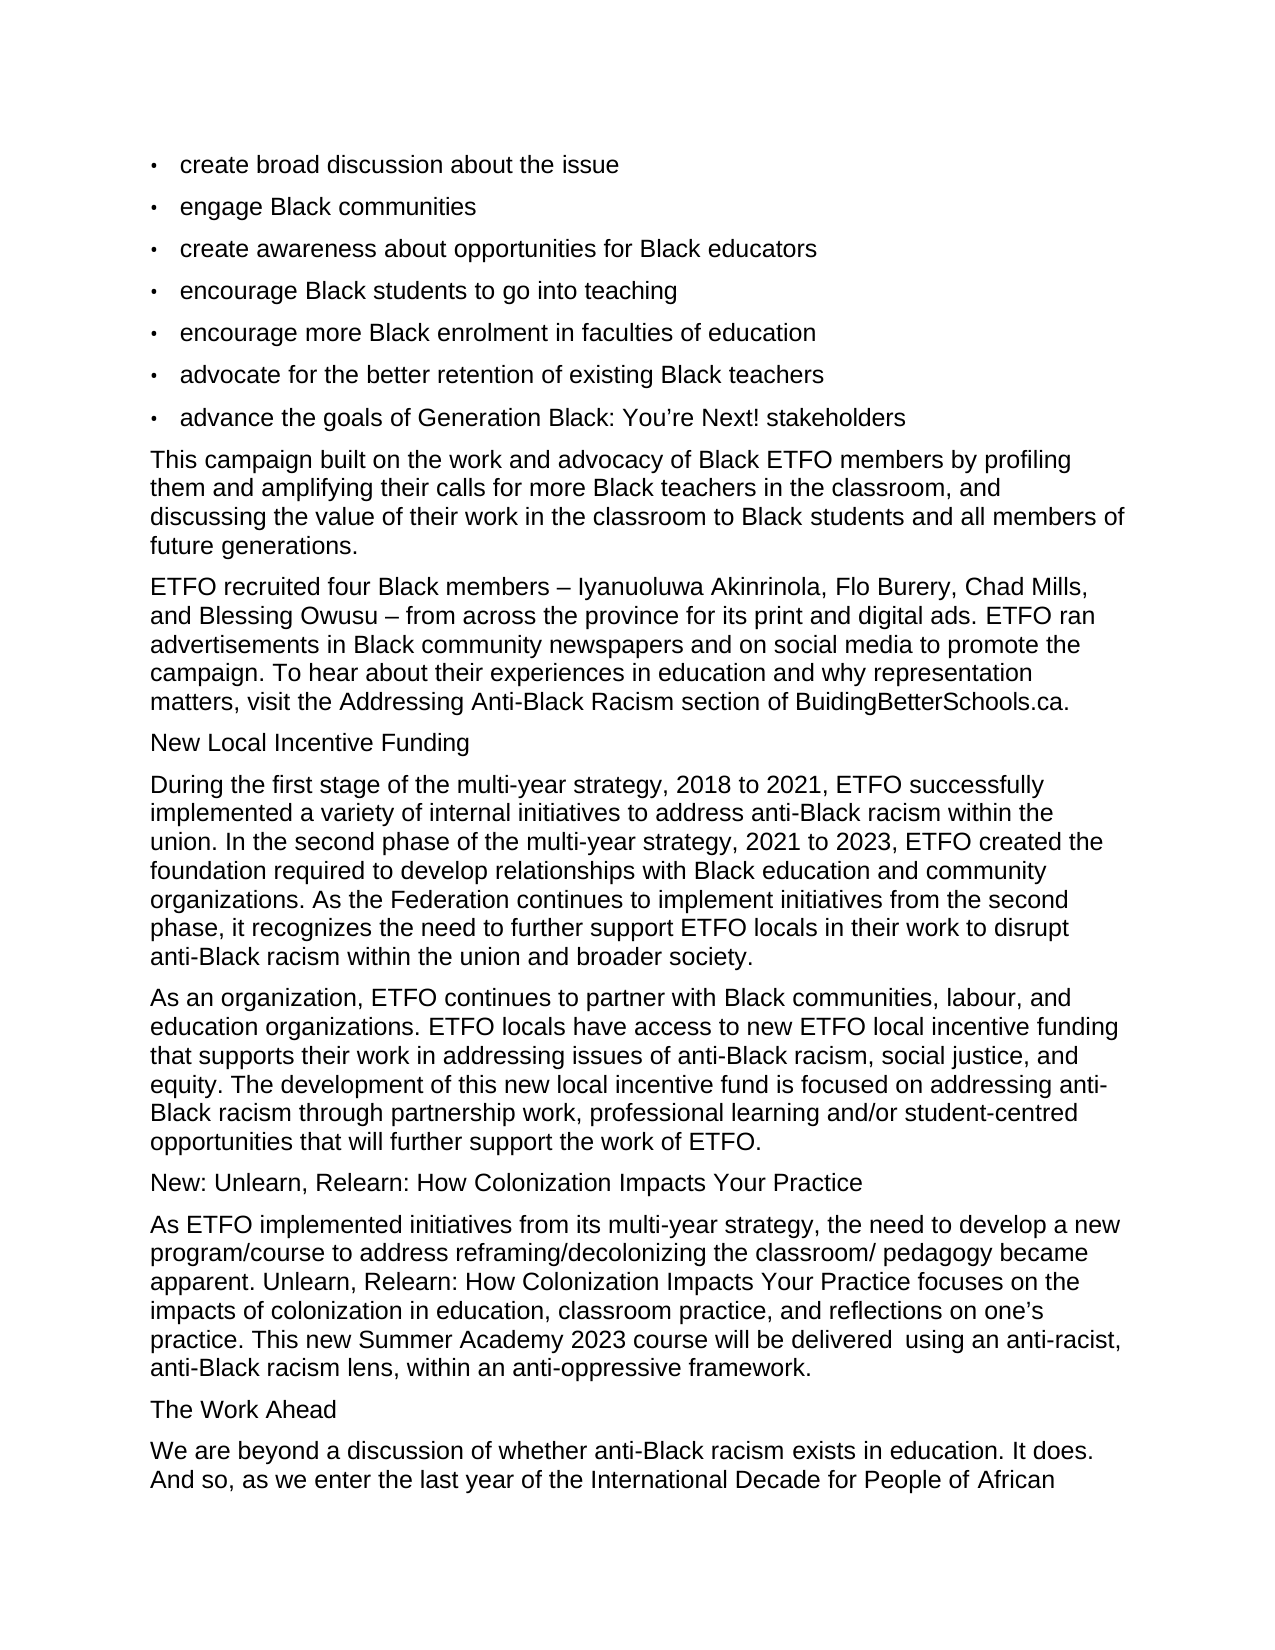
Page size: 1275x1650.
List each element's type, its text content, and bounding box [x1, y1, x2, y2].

list engage Black communities [150, 192, 1125, 222]
subtitle The Work Ahead [150, 1394, 1125, 1423]
text ETFO recruited four Black members – Iyanuoluwa Akinrinola, Flo Burery, Chad Mills, and Blessing Owusu – from across the province for its print and digital ads. ETFO ran advertisements in Black community newspapers and on social media to promote the campaign. To hear about their experiences in education and why representation matters, visit the Addressing Anti-Black Racism section of BuidingBetterSchools.ca. [150, 572, 1125, 716]
text This campaign built on the work and advocacy of Black ETFO members by profiling them and amplifying their calls for more Black teachers in the classroom, and discussing the value of their work in the classroom to Black students and all members of future generations. [150, 444, 1125, 559]
subtitle New: Unlearn, Relearn: How Colonization Impacts Your Practice [150, 1168, 1125, 1197]
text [150, 1436, 1125, 1493]
list encourage Black students to go into teaching [150, 276, 1125, 306]
list create awareness about opportunities for Black educators [150, 234, 1125, 264]
subtitle New Local Incentive Funding [150, 728, 1125, 757]
list advance the goals of Generation Black: You’re Next! stakeholders [150, 402, 1125, 432]
list advocate for the better retention of existing Black teachers [150, 360, 1125, 390]
list encourage more Black enrolment in faculties of education [150, 318, 1125, 348]
list create broad discussion about the issue [150, 150, 1125, 179]
text As an organization, ETFO continues to partner with Black communities, labour, and education organizations. ETFO locals have access to new ETFO local incentive funding that supports their work in addressing issues of anti-Black racism, social justice, and equity. The development of this new local incentive fund is focused on addressing anti- Black racism through partnership work, professional learning and/or student-centred opportunities that will further support the work of ETFO. [150, 983, 1125, 1156]
text During the first stage of the multi-year strategy, 2018 to 2021, ETFO successfully implemented a variety of internal initiatives to address anti-Black racism within the union. In the second phase of the multi-year strategy, 2021 to 2023, ETFO created the foundation required to develop relationships with Black education and community organizations. As the Federation continues to implement initiatives from the second phase, it recognizes the need to further support ETFO locals in their work to disrupt anti-Black racism within the union and broader society. [150, 769, 1125, 971]
text As ETFO implemented initiatives from its multi-year strategy, the need to develop a new program/course to address reframing/decolonizing the classroom/ pedagogy became apparent. Unlearn, Relearn: How Colonization Impacts Your Practice focuses on the impacts of colonization in education, classroom practice, and reflections on one’s practice. This new Summer Academy 2023 course will be delivered using an anti-racist, anti-Black racism lens, within an anti-oppressive framework. [150, 1209, 1125, 1382]
